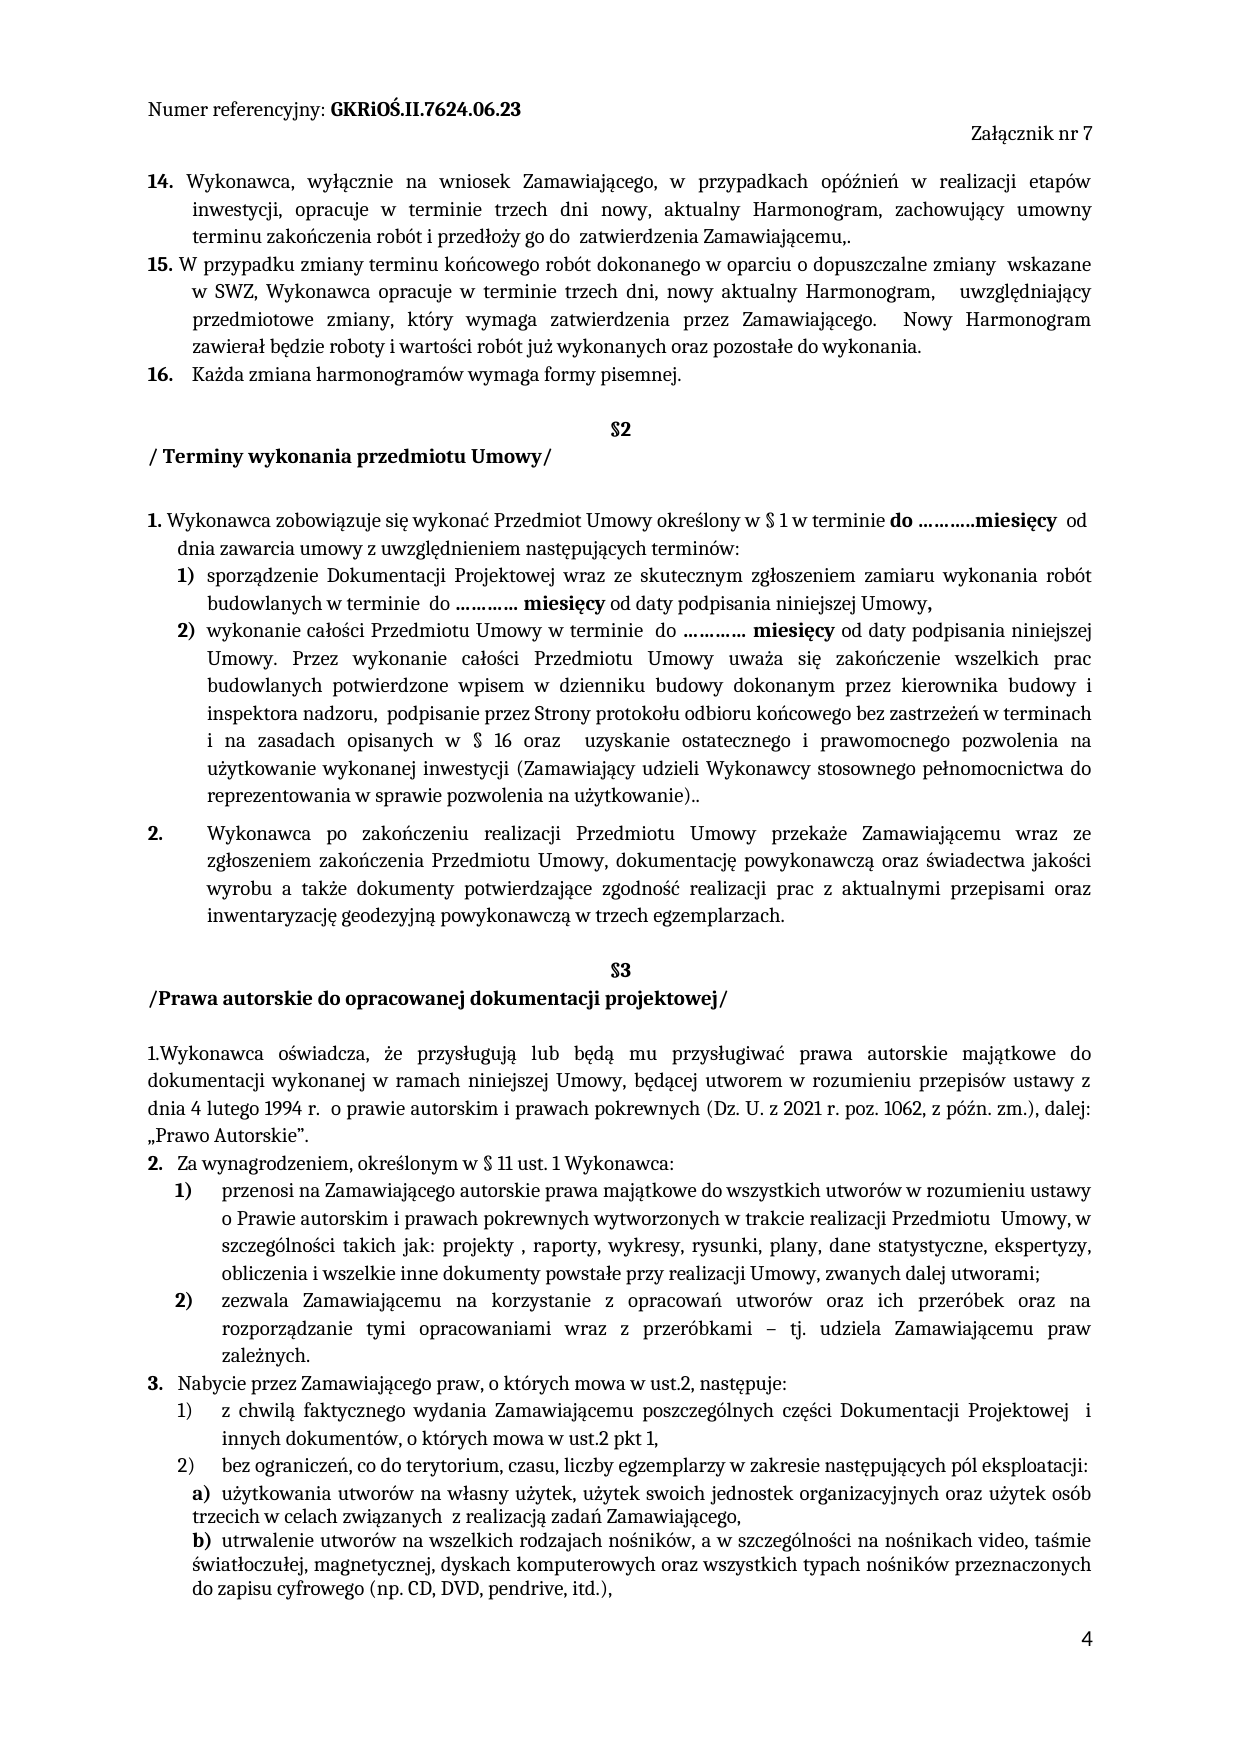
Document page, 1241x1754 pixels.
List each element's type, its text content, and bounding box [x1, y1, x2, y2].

list sporządzenie Dokumentacji Projektowej wraz ze skutecznym zgłoszeniem zamiaru wykonania robót budowlanych w terminie do ………… miesięcy od daty podpisania niniejszej Umowy, [177, 564, 1092, 616]
list utrwalenie utworów na wszelkich rodzajach nośników, a w szczególności na nośnikach video, taśmie światłoczułej, magnetycznej, dyskach komputerowych oraz wszystkich typach nośników przeznaczonych do zapisu cyfrowego (np. CD, DVD, pendrive, itd.), [192, 1529, 1092, 1601]
list Nabycie przez Zamawiającego praw, o których mowa w ust.2, następuje: [148, 1371, 1092, 1395]
text 16. Każda zmiana harmonogramów wymaga formy pisemnej. [148, 362, 1092, 386]
list z chwilą faktycznego wydania Zamawiającemu poszczególnych części Dokumentacji Projektowej i innych dokumentów, o których mowa w ust.2 pkt 1, [177, 1399, 1092, 1450]
list bez ograniczeń, co do terytorium, czasu, liczby egzemplarzy w zakresie następujących pól eksploatacji: [177, 1454, 1092, 1478]
text 1.Wykonawca oświadcza, że przysługują lub będą mu przysługiwać prawa autorskie majątkowe do dokumentacji wykonanej w ramach niniejszej Umowy, będącej utworem w rozumieniu przepisów ustawy z dnia 4 lutego 1994 r. o prawie autorskim i prawach pokrewnych (Dz. U. z 2021 r. poz. 1062, z późn. zm.), dalej: „Prawo Autorskie”. [148, 1041, 1092, 1148]
text §3 [148, 959, 1092, 983]
text 2. Za wynagrodzeniem, określonym w § 11 ust. 1 Wykonawca: [148, 1151, 1092, 1175]
text 2. Wykonawca po zakończeniu realizacji Przedmiotu Umowy przekaże Zamawiającemu wraz ze zgłoszeniem zakończenia Przedmiotu Umowy, dokumentację powykonawczą oraz świadectwa jakości wyrobu a także dokumenty potwierdzające zgodność realizacji prac z aktualnymi przepisami oraz inwentaryzację geodezyjną powykonawczą w trzech egzemplarzach. [148, 821, 1092, 928]
text /Prawa autorskie do opracowanej dokumentacji projektowej/ [148, 986, 1092, 1010]
text 14. Wykonawca, wyłącznie na wniosek Zamawiającego, w przypadkach opóźnień w realizacji etapów inwestycji, opracuje w terminie trzech dni nowy, aktualny Harmonogram, zachowujący umowny terminu zakończenia robót i przedłoży go do zatwierdzenia Zamawiającemu,. [148, 170, 1092, 249]
text 15. W przypadku zmiany terminu końcowego robót dokonanego w oparciu o dopuszczalne zmiany wskazane w SWZ, Wykonawca opracuje w terminie trzech dni, nowy aktualny Harmonogram, uwzględniający przedmiotowe zmiany, który wymaga zatwierdzenia przez Zamawiającego. Nowy Harmonogram zawierał będzie roboty i wartości robót już wykonanych oraz pozostałe do wykonania. [148, 252, 1092, 359]
text / Terminy wykonania przedmiotu Umowy/ [148, 445, 1092, 469]
list użytkowania utworów na własny użytek, użytek swoich jednostek organizacyjnych oraz użytek osób trzecich w celach związanych z realizacją zadań Zamawiającego, [192, 1481, 1092, 1529]
text 1. Wykonawca zobowiązuje się wykonać Przedmiot Umowy określony w § 1 w terminie do ………..miesięcy od dnia zawarcia umowy z uwzględnieniem następujących terminów: [148, 509, 1092, 561]
text §2 [148, 417, 1092, 441]
list zezwala Zamawiającemu na korzystanie z opracowań utworów oraz ich przeróbek oraz na rozporządzanie tymi opracowaniami wraz z przeróbkami – tj. udziela Zamawiającemu praw zależnych. [175, 1289, 1092, 1368]
list przenosi na Zamawiającego autorskie prawa majątkowe do wszystkich utworów w rozumieniu ustawy o Prawie autorskim i prawach pokrewnych wytworzonych w trakcie realizacji Przedmiotu Umowy, w szczególności takich jak: projekty , raporty, wykresy, rysunki, plany, dane statystyczne, ekspertyzy, obliczenia i wszelkie inne dokumenty powstałe przy realizacji Umowy, zwanych dalej utworami; [175, 1179, 1092, 1285]
list wykonanie całości Przedmiotu Umowy w terminie do ………… miesięcy od daty podpisania niniejszej Umowy. Przez wykonanie całości Przedmiotu Umowy uważa się zakończenie wszelkich prac budowlanych potwierdzone wpisem w dzienniku budowy dokonanym przez kierownika budowy i inspektora nadzoru, podpisanie przez Strony protokołu odbioru końcowego bez zastrzeżeń w terminach i na zasadach opisanych w § 16 oraz uzyskanie ostatecznego i prawomocnego pozwolenia na użytkowanie wykonanej inwestycji (Zamawiający udzieli Wykonawcy stosownego pełnomocnictwa do reprezentowania w sprawie pozwolenia na użytkowanie).. [177, 619, 1092, 808]
